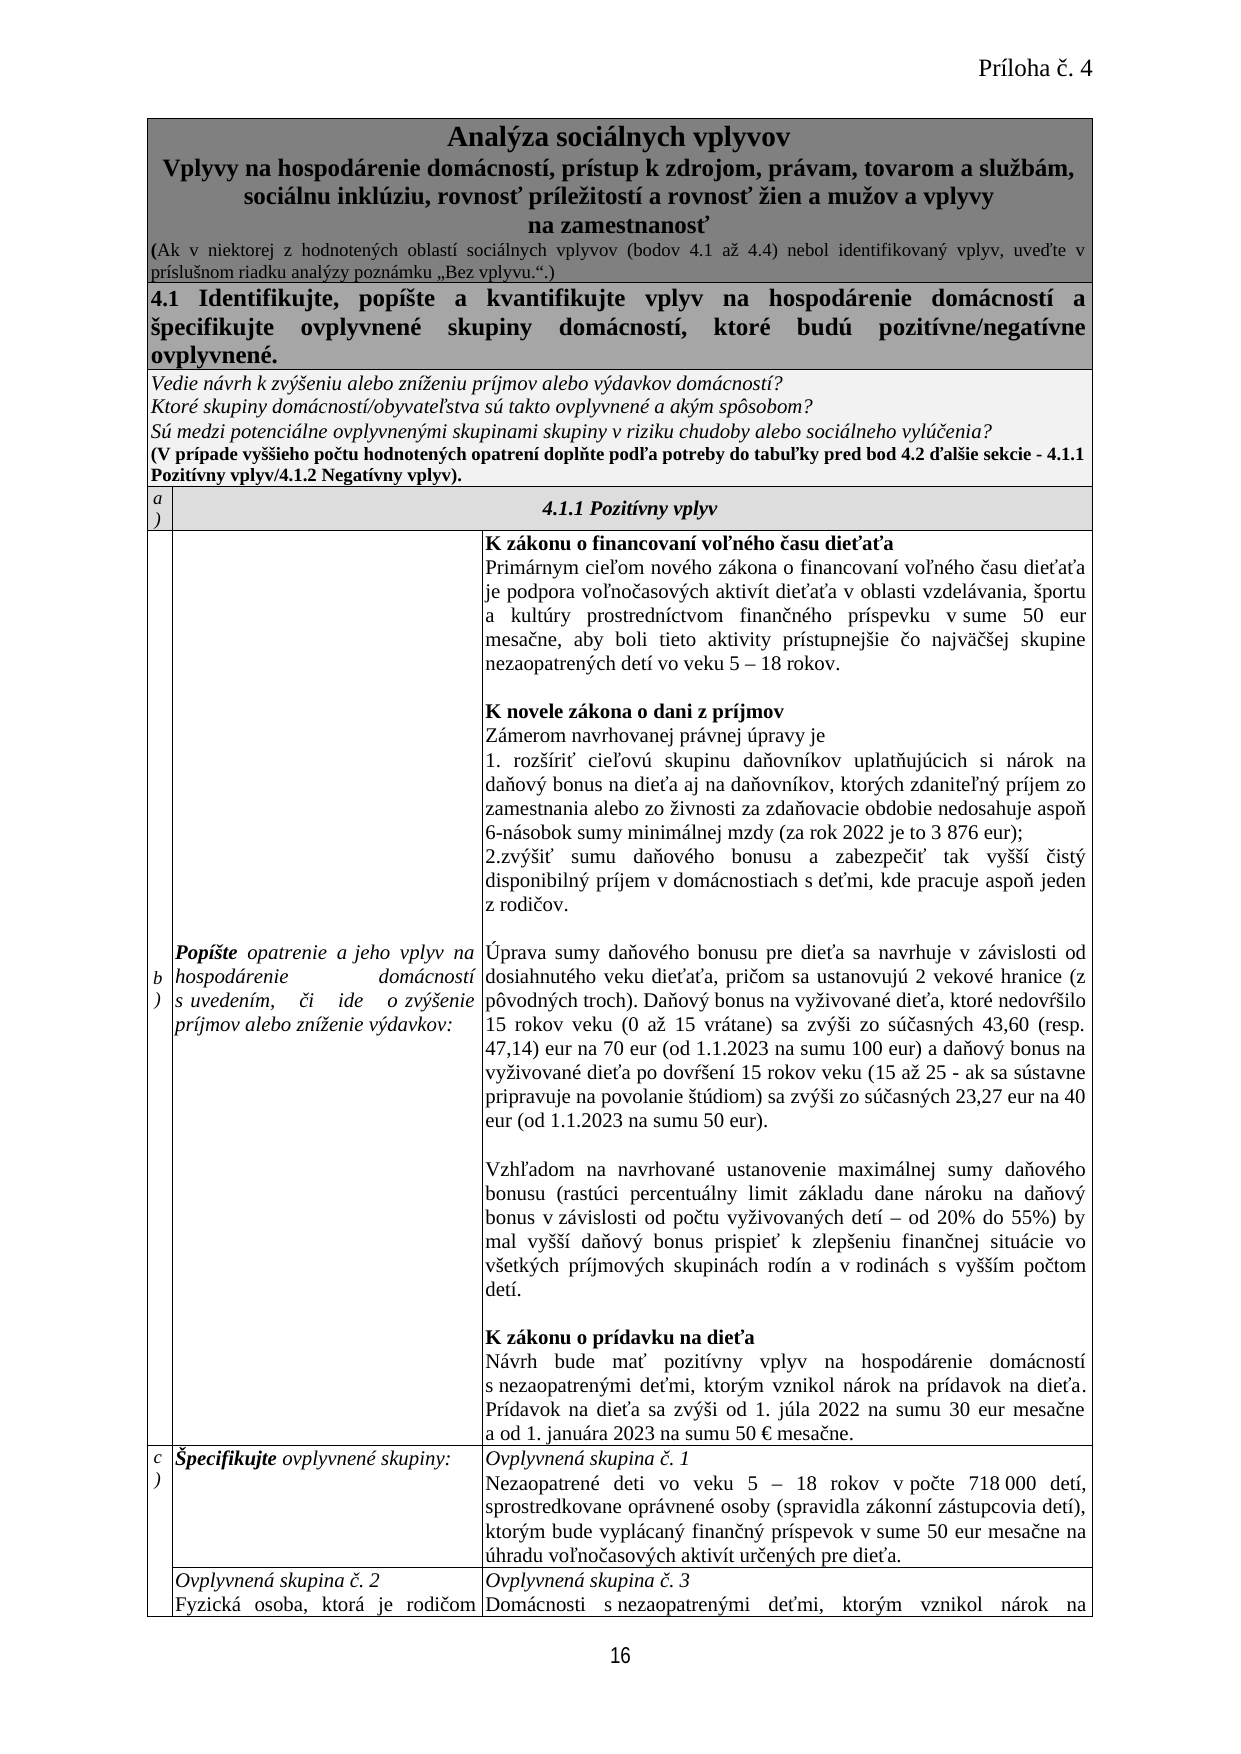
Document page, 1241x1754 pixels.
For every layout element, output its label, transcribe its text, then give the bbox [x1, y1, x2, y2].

table_cell c) [148, 1446, 172, 1616]
table_cell Vedie návrh k zvýšeniu alebo zníženiu príjmov alebo výdavkov domácností? Ktoré skupiny domácností/obyvateľstva sú takto ovplyvnené a akým spôsobom? Sú medzi potenciálne ovplyvnenými skupinami skupiny v riziku chudoby alebo sociálneho vylúčenia? (V prípade vyššieho počtu hodnotených opatrení doplňte podľa potreby do tabuľky pred bod 4.2 ďalšie sekcie - 4.1.1 Pozitívny vplyv/4.1.2 Negatívny vplyv). [148, 370, 1092, 486]
table_header Analýza sociálnych vplyvov Vplyvy na hospodárenie domácností, prístup k zdrojom, právam, tovarom a službám, sociálnu inklúziu, rovnosť príležitostí a rovnosť žien a mužov a vplyvy na zamestnanosť (Ak v niektorej z hodnotených oblastí sociálnych vplyvov (bodov 4.1 až 4.4) nebol identifikovaný vplyv, uveďte v príslušnom riadku analýzy poznámku „Bez vplyvu.“.) [148, 119, 1092, 282]
table_cell b) [148, 531, 172, 1445]
table_cell 4.1.1 Pozitívny vplyv [173, 487, 1092, 530]
table_cell K zákonu o financovaní voľného času dieťaťa Primárnym cieľom nového zákona o financovaní voľného času dieťaťa je podpora voľnočasových aktivít dieťaťa v oblasti vzdelávania, športu a kultúry prostredníctvom finančného príspevku v sume 50 eur mesačne, aby boli tieto aktivity prístupnejšie čo najväčšej skupine nezaopatrených detí vo veku 5 – 18 rokov. K novele zákona o dani z príjmov Zámerom navrhovanej právnej úpravy je 1. rozšíriť cieľovú skupinu daňovníkov uplatňujúcich si nárok na daňový bonus na dieťa aj na daňovníkov, ktorých zdaniteľný príjem zo zamestnania alebo zo živnosti za zdaňovacie obdobie nedosahuje aspoň 6-násobok sumy minimálnej mzdy (za rok 2022 je to 3 876 eur); 2.zvýšiť sumu daňového bonusu a zabezpečiť tak vyšší čistý disponibilný príjem v domácnostiach s deťmi, kde pracuje aspoň jeden z rodičov. Úprava sumy daňového bonusu pre dieťa sa navrhuje v závislosti od dosiahnutého veku dieťaťa, pričom sa ustanovujú 2 vekové hranice (z pôvodných troch). Daňový bonus na vyživované dieťa, ktoré nedovŕšilo 15 rokov veku (0 až 15 vrátane) sa zvýši zo súčasných 43,60 (resp. 47,14) eur na 70 eur (od 1.1.2023 na sumu 100 eur) a daňový bonus na vyživované dieťa po dovŕšení 15 rokov veku (15 až 25 - ak sa sústavne pripravuje na povolanie štúdiom) sa zvýši zo súčasných 23,27 eur na 40 eur (od 1.1.2023 na sumu 50 eur). Vzhľadom na navrhované ustanovenie maximálnej sumy daňového bonusu (rastúci percentuálny limit základu dane nároku na daňový bonus v závislosti od počtu vyživovaných detí – od 20% do 55%) by mal vyšší daňový bonus prispieť k zlepšeniu finančnej situácie vo všetkých príjmových skupinách rodín a v rodinách s vyšším počtom detí. K zákonu o prídavku na dieťa Návrh bude mať pozitívny vplyv na hospodárenie domácností s nezaopatrenými deťmi, ktorým vznikol nárok na prídavok na dieťa. Prídavok na dieťa sa zvýši od 1. júla 2022 na sumu 30 eur mesačne a od 1. januára 2023 na sumu 50 € mesačne. [483, 531, 1092, 1445]
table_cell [483, 1568, 1092, 1616]
table_cell Ovplyvnená skupina č. 1 Nezaopatrené deti vo veku 5 – 18 rokov v počte 718 000 detí, sprostredkovane oprávnené osoby (spravidla zákonní zástupcovia detí), ktorým bude vyplácaný finančný príspevok v sume 50 eur mesačne na úhradu voľnočasových aktivít určených pre dieťa. [483, 1446, 1092, 1567]
table_cell 4.1 Identifikujte, popíšte a kvantifikujte vplyv na hospodárenie domácností a špecifikujte ovplyvnené skupiny domácností, ktoré budú pozitívne/negatívne ovplyvnené. [148, 283, 1092, 369]
table_cell Špecifikujte ovplyvnené skupiny: [173, 1446, 482, 1567]
table_cell a) [148, 487, 172, 530]
table_cell Popíšte opatrenie a jeho vplyv na hospodárenie domácností s uvedením, či ide o zvýšenie príjmov alebo zníženie výdavkov: [173, 531, 482, 1445]
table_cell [173, 1568, 482, 1616]
